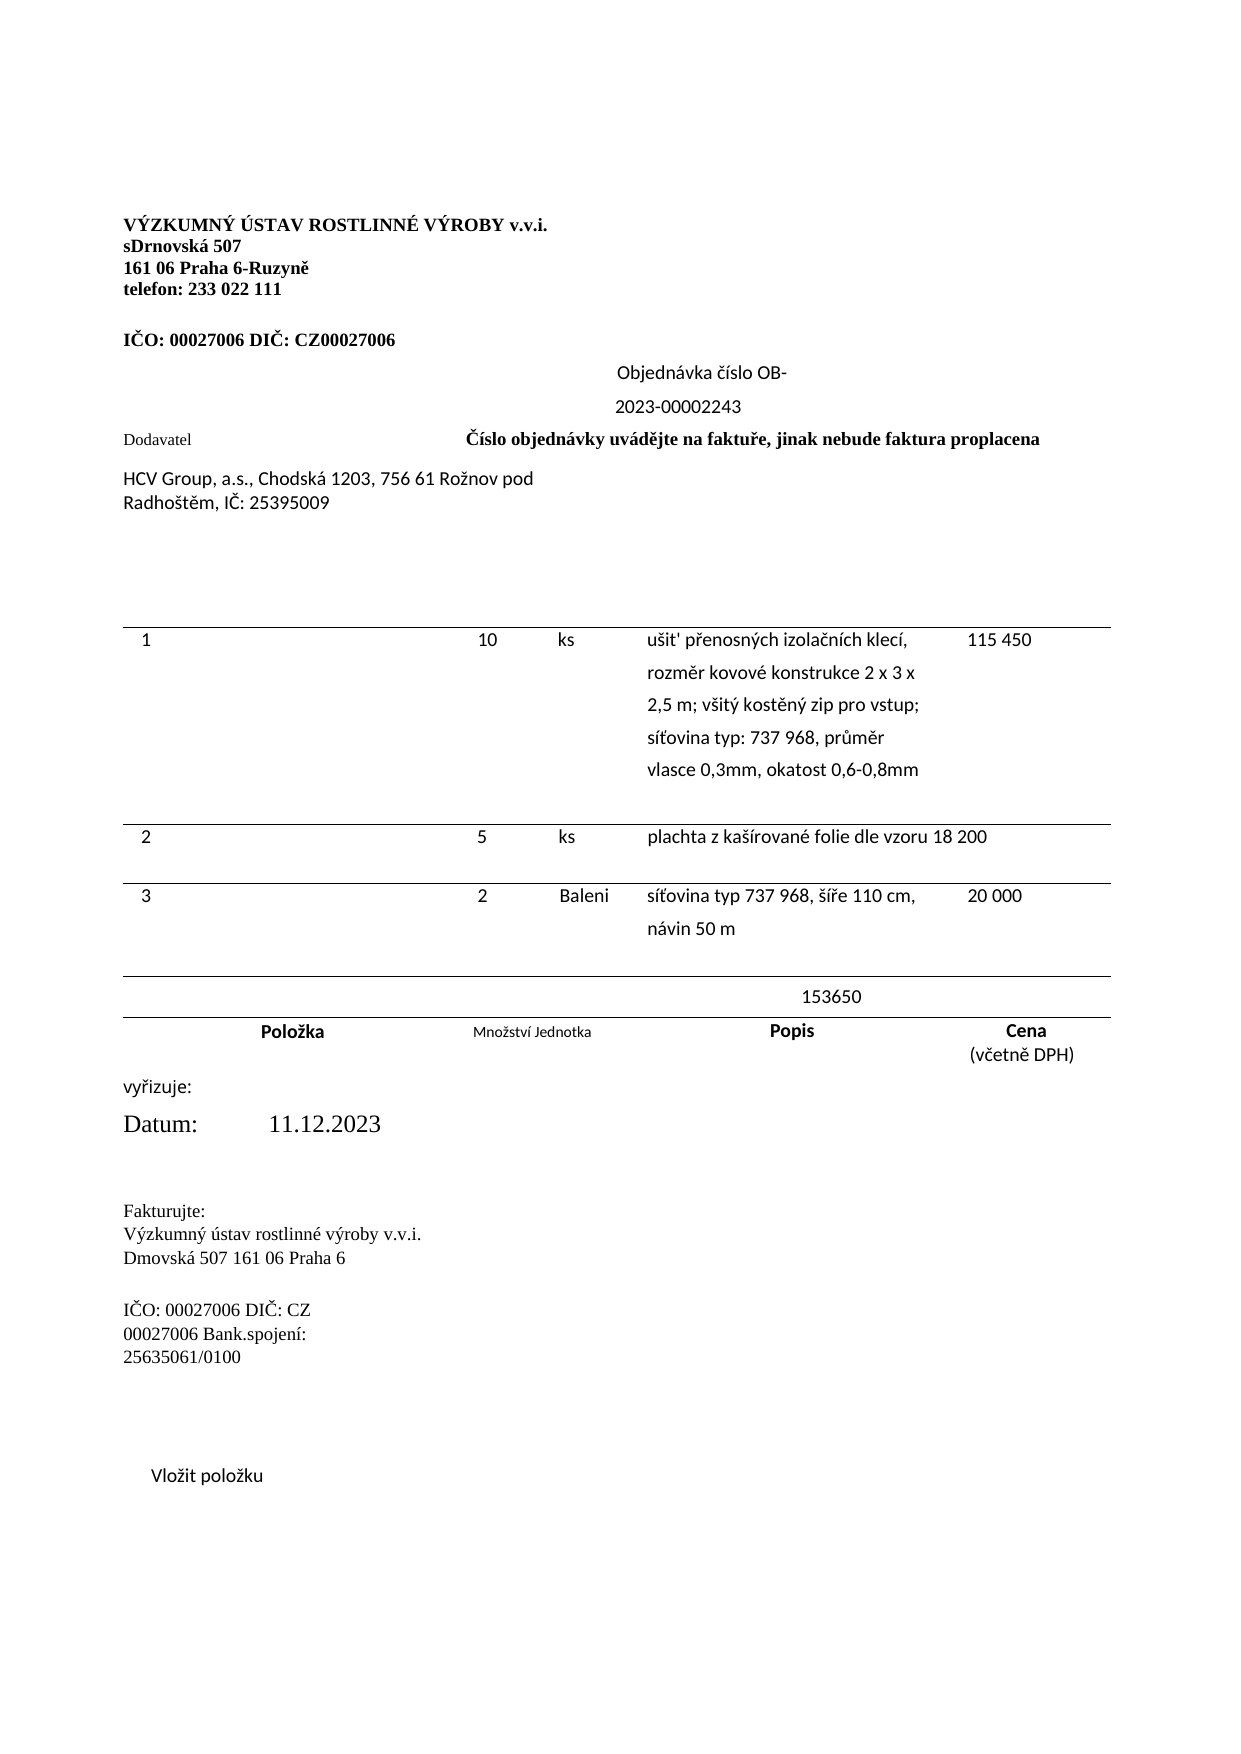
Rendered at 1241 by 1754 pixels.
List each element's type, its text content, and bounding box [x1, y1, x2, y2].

table_cell 3 2 Baleni síťovina typ 737 968, šíře 110 cm, 20 000 návin 50 m [123, 884, 1111, 976]
text Datum: 11.12.2023 [123, 1109, 1112, 1137]
table_cell 2 5 ks plachta z kašírované folie dle vzoru 18 200 [123, 825, 1111, 882]
text IČO: 00027006 DIČ: CZ00027006 [123, 329, 549, 351]
text Cena [969, 1018, 1083, 1042]
text Fakturujte: [123, 1200, 1112, 1221]
text Vložit položku [151, 1463, 274, 1487]
text Popis [770, 1019, 820, 1043]
text Výzkumný ústav rostlinné výroby v.v.i. Dmovská 507 161 06 Praha 6 [123, 1223, 428, 1268]
text (včetně DPH) [969, 1042, 1083, 1066]
text Objednávka číslo OB-2023-00002243 [615, 360, 789, 418]
text vyřizuje: [123, 1074, 1112, 1098]
text 161 06 Praha 6-Ruzyně [123, 257, 1112, 278]
text Radhoštěm, IČ: 25395009 [123, 490, 1112, 514]
text HCV Group, a.s., Chodská 1203, 756 61 Rožnov pod [123, 466, 1112, 490]
text Položka [261, 1019, 330, 1043]
table_cell 153650 [123, 977, 1111, 1017]
text telefon: 233 022 111 [123, 278, 1112, 300]
text IČO: 00027006 DIČ: CZ 00027006 Bank.spojení: 25635061/0100 [123, 1299, 359, 1368]
text Dodavatel Číslo objednávky uvádějte na faktuře, jinak nebude faktura proplacena [123, 427, 1112, 449]
text Množství Jednotka [473, 1023, 622, 1042]
table_header 1 10 ks ušit' přenosných izolačních klecí, 115 450 rozměr kovové konstrukce 2 x 3 x 2,5 m; všitý kostěný zip pro vstup; síťovina typ: 737 968, průměr vlasce 0,3mm, okatost 0,6-0,8mm [123, 628, 1111, 823]
text VÝZKUMNÝ ÚSTAV ROSTLINNÉ VÝROBY v.v.i. [123, 213, 1112, 235]
text sDrnovská 507 [123, 235, 1112, 257]
